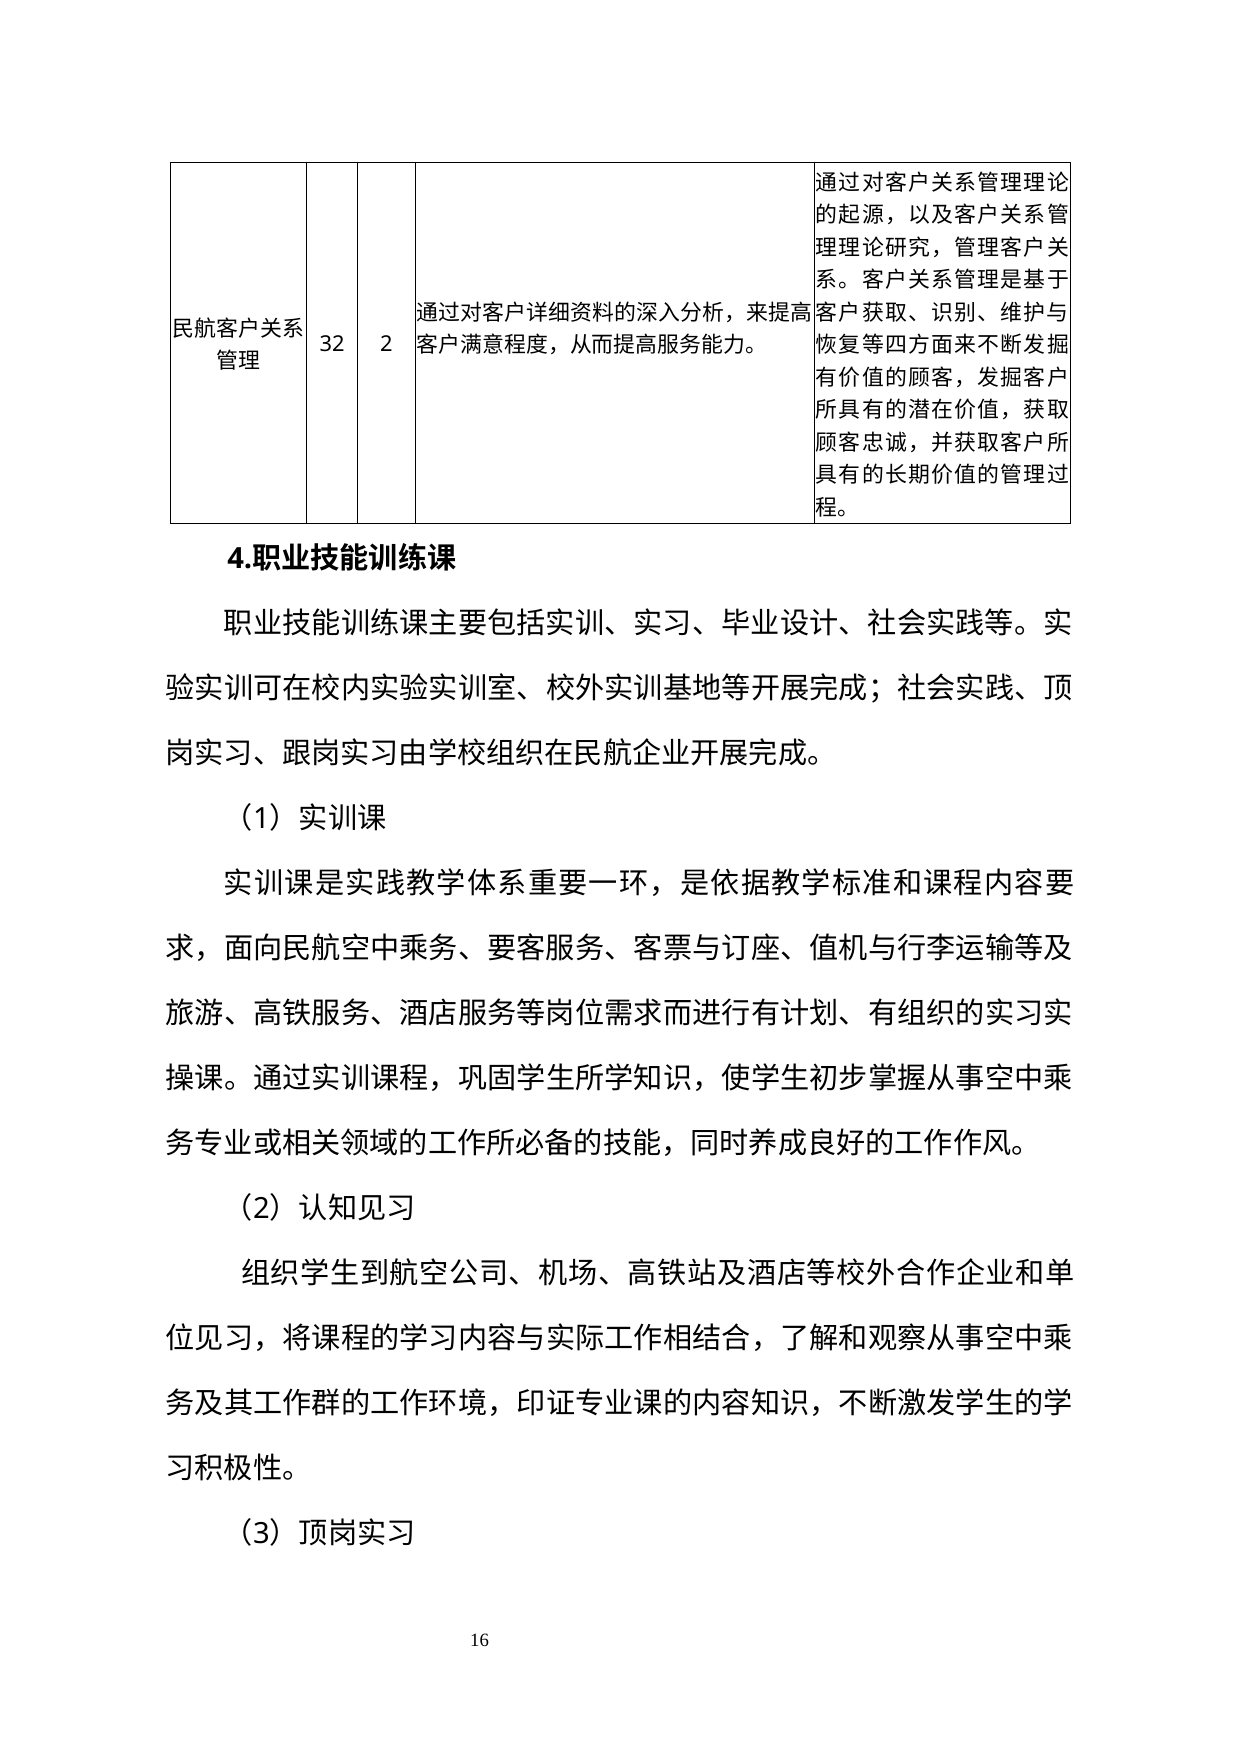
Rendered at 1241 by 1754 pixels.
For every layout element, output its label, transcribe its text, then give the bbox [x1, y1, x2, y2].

text 职业技能训练课主要包括实训、实习、毕业设计、社会实践等。实验实训可在校内实验实训室、校外实训基地等开展完成；社会实践、顶岗实习、跟岗实习由学校组织在民航企业开展完成。 [165, 589, 1075, 784]
text 实训课是实践教学体系重要一环，是依据教学标准和课程内容要求，面向民航空中乘务、要客服务、客票与订座、值机与行李运输等及旅游、高铁服务、酒店服务等岗位需求而进行有计划、有组织的实习实操课。通过实训课程，巩固学生所学知识，使学生初步掌握从事空中乘务专业或相关领域的工作所必备的技能，同时养成良好的工作作风。 [165, 849, 1075, 1174]
table_cell 通过对客户详细资料的深入分析，来提高客户满意程度，从而提高服务能力。 [416, 163, 814, 523]
table_cell 32 [307, 163, 357, 523]
table_cell 民航客户关系管理 [171, 163, 306, 523]
text 组织学生到航空公司、机场、高铁站及酒店等校外合作企业和单位见习，将课程的学习内容与实际工作相结合，了解和观察从事空中乘务及其工作群的工作环境，印证专业课的内容知识，不断激发学生的学习积极性。 [165, 1239, 1075, 1499]
table_cell 通过对客户关系管理理论的起源，以及客户关系管理理论研究，管理客户关系。客户关系管理是基于客户获取、识别、维护与恢复等四方面来不断发掘有价值的顾客，发掘客户所具有的潜在价值，获取顾客忠诚，并获取客户所具有的长期价值的管理过程。 [815, 163, 1070, 523]
text （2）认知见习 [165, 1174, 1075, 1239]
text （3）顶岗实习 [165, 1499, 1075, 1564]
text （1）实训课 [165, 784, 1075, 849]
table_cell 2 [358, 163, 415, 523]
text 4.职业技能训练课 [227, 524, 1075, 589]
